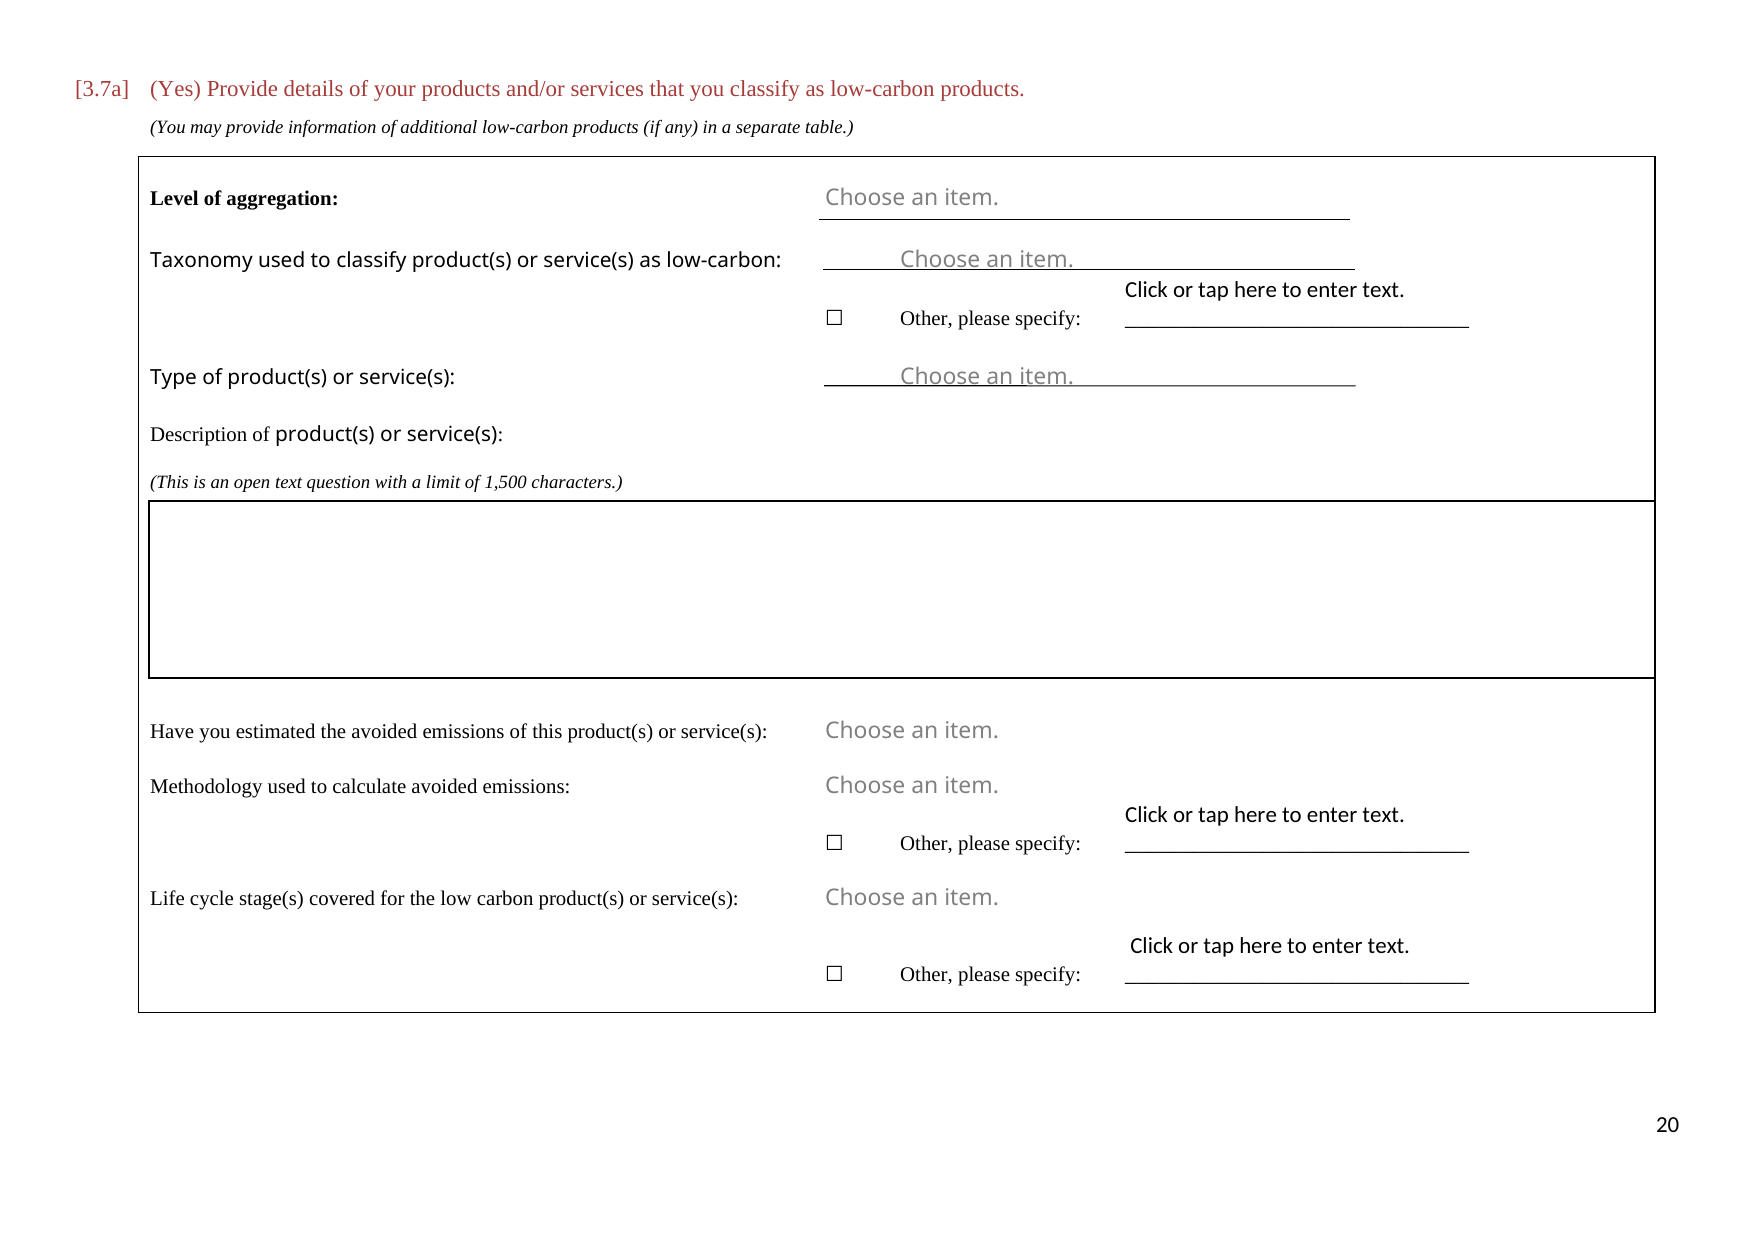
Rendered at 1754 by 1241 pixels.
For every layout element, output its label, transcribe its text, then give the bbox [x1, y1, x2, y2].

subtitle [3.7a] (Yes) Provide details of your products and/or services that you classify as low-carbon products. [75, 75, 1679, 101]
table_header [139, 157, 1654, 1012]
list (You may provide information of additional low-carbon products (if any) in a separate table.) [112, 116, 1679, 137]
